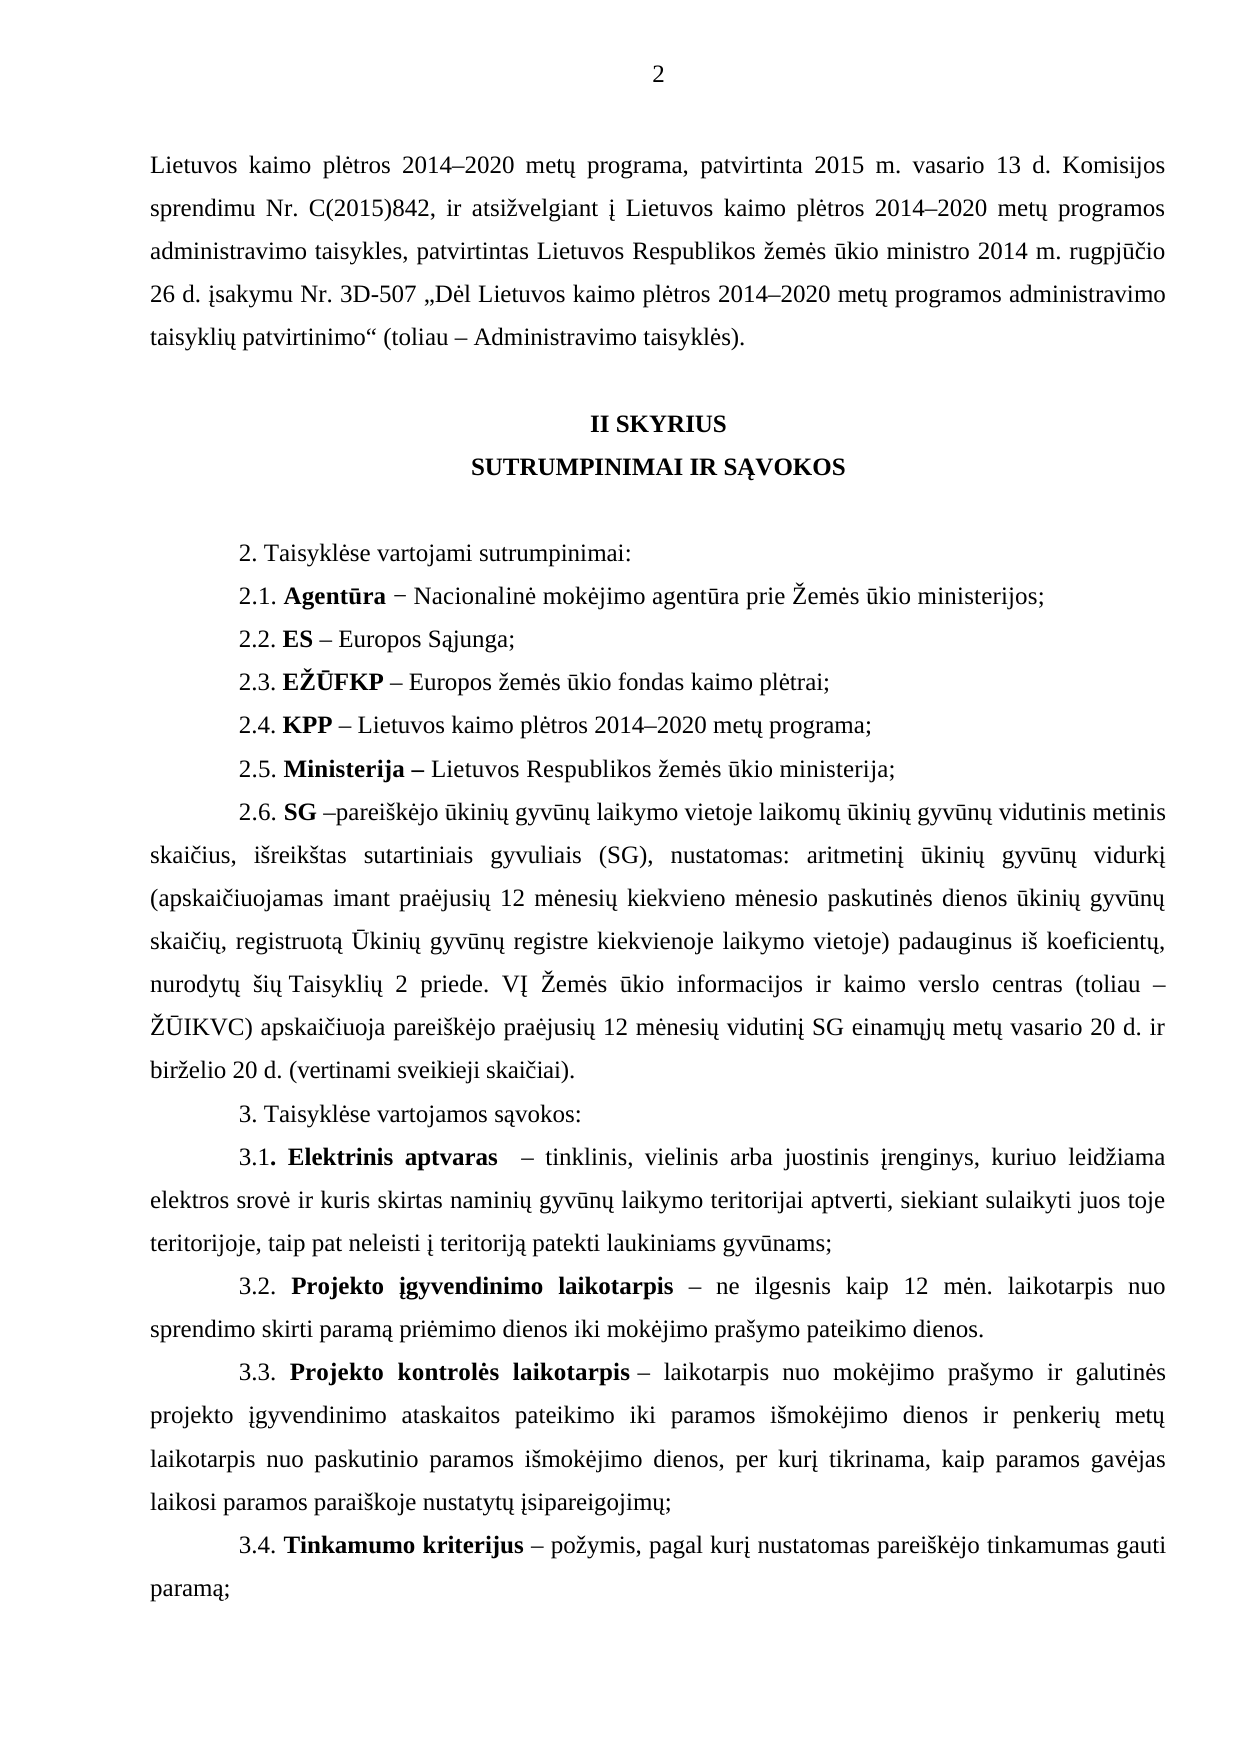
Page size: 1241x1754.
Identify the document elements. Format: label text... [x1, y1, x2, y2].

text 2.3. EŽŪFKP – Europos žemės ūkio fondas kaimo plėtrai; [150, 667, 1167, 696]
text 3.1. Elektrinis aptvaras – tinklinis, vielinis arba juostinis įrenginys, kuriuo leidžiama elektros srovė ir kuris skirtas naminių gyvūnų laikymo teritorijai aptverti, siekiant sulaikyti juos toje teritorijoje, taip pat neleisti į teritoriją patekti laukiniams gyvūnams; [150, 1142, 1167, 1257]
text 3.3. Projekto kontrolės laikotarpis – laikotarpis nuo mokėjimo prašymo ir galutinės projekto įgyvendinimo ataskaitos pateikimo iki paramos išmokėjimo dienos ir penkerių metų laikotarpis nuo paskutinio paramos išmokėjimo dienos, per kurį tikrinama, kaip paramos gavėjas laikosi paramos paraiškoje nustatytų įsipareigojimų; [150, 1357, 1167, 1516]
text 3.4. Tinkamumo kriterijus – požymis, pagal kurį nustatomas pareiškėjo tinkamumas gauti paramą; [150, 1530, 1167, 1602]
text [150, 150, 1167, 351]
text 2. Taisyklėse vartojami sutrumpinimai: [150, 538, 1167, 567]
text SUTRUMPINIMAI IR SĄVOKOS [150, 452, 1167, 481]
text II SKYRIUS [150, 409, 1167, 437]
text 2.2. ES – Europos Sąjunga; [150, 624, 1167, 653]
text 2.1. Agentūra − Nacionalinė mokėjimo agentūra prie Žemės ūkio ministerijos; [150, 581, 1167, 610]
text 3.2. Projekto įgyvendinimo laikotarpis – ne ilgesnis kaip 12 mėn. laikotarpis nuo sprendimo skirti paramą priėmimo dienos iki mokėjimo prašymo pateikimo dienos. [150, 1271, 1167, 1343]
text 2.6. SG –pareiškėjo ūkinių gyvūnų laikymo vietoje laikomų ūkinių gyvūnų vidutinis metinis skaičius, išreikštas sutartiniais gyvuliais (SG), nustatomas: aritmetinį ūkinių gyvūnų vidurkį (apskaičiuojamas imant praėjusių 12 mėnesių kiekvieno mėnesio paskutinės dienos ūkinių gyvūnų skaičių, registruotą Ūkinių gyvūnų registre kiekvienoje laikymo vietoje) padauginus iš koeficientų, nurodytų šių Taisyklių 2 priede. VĮ Žemės ūkio informacijos ir kaimo verslo centras (toliau – ŽŪIKVC) apskaičiuoja pareiškėjo praėjusių 12 mėnesių vidutinį SG einamųjų metų vasario 20 d. ir birželio 20 d. (vertinami sveikieji skaičiai). [150, 797, 1167, 1084]
text 2.5. Ministerija – Lietuvos Respublikos žemės ūkio ministerija; [150, 754, 1167, 782]
text 2.4. KPP – Lietuvos kaimo plėtros 2014–2020 metų programa; [150, 711, 1167, 739]
text 3. Taisyklėse vartojamos sąvokos: [150, 1099, 1167, 1127]
